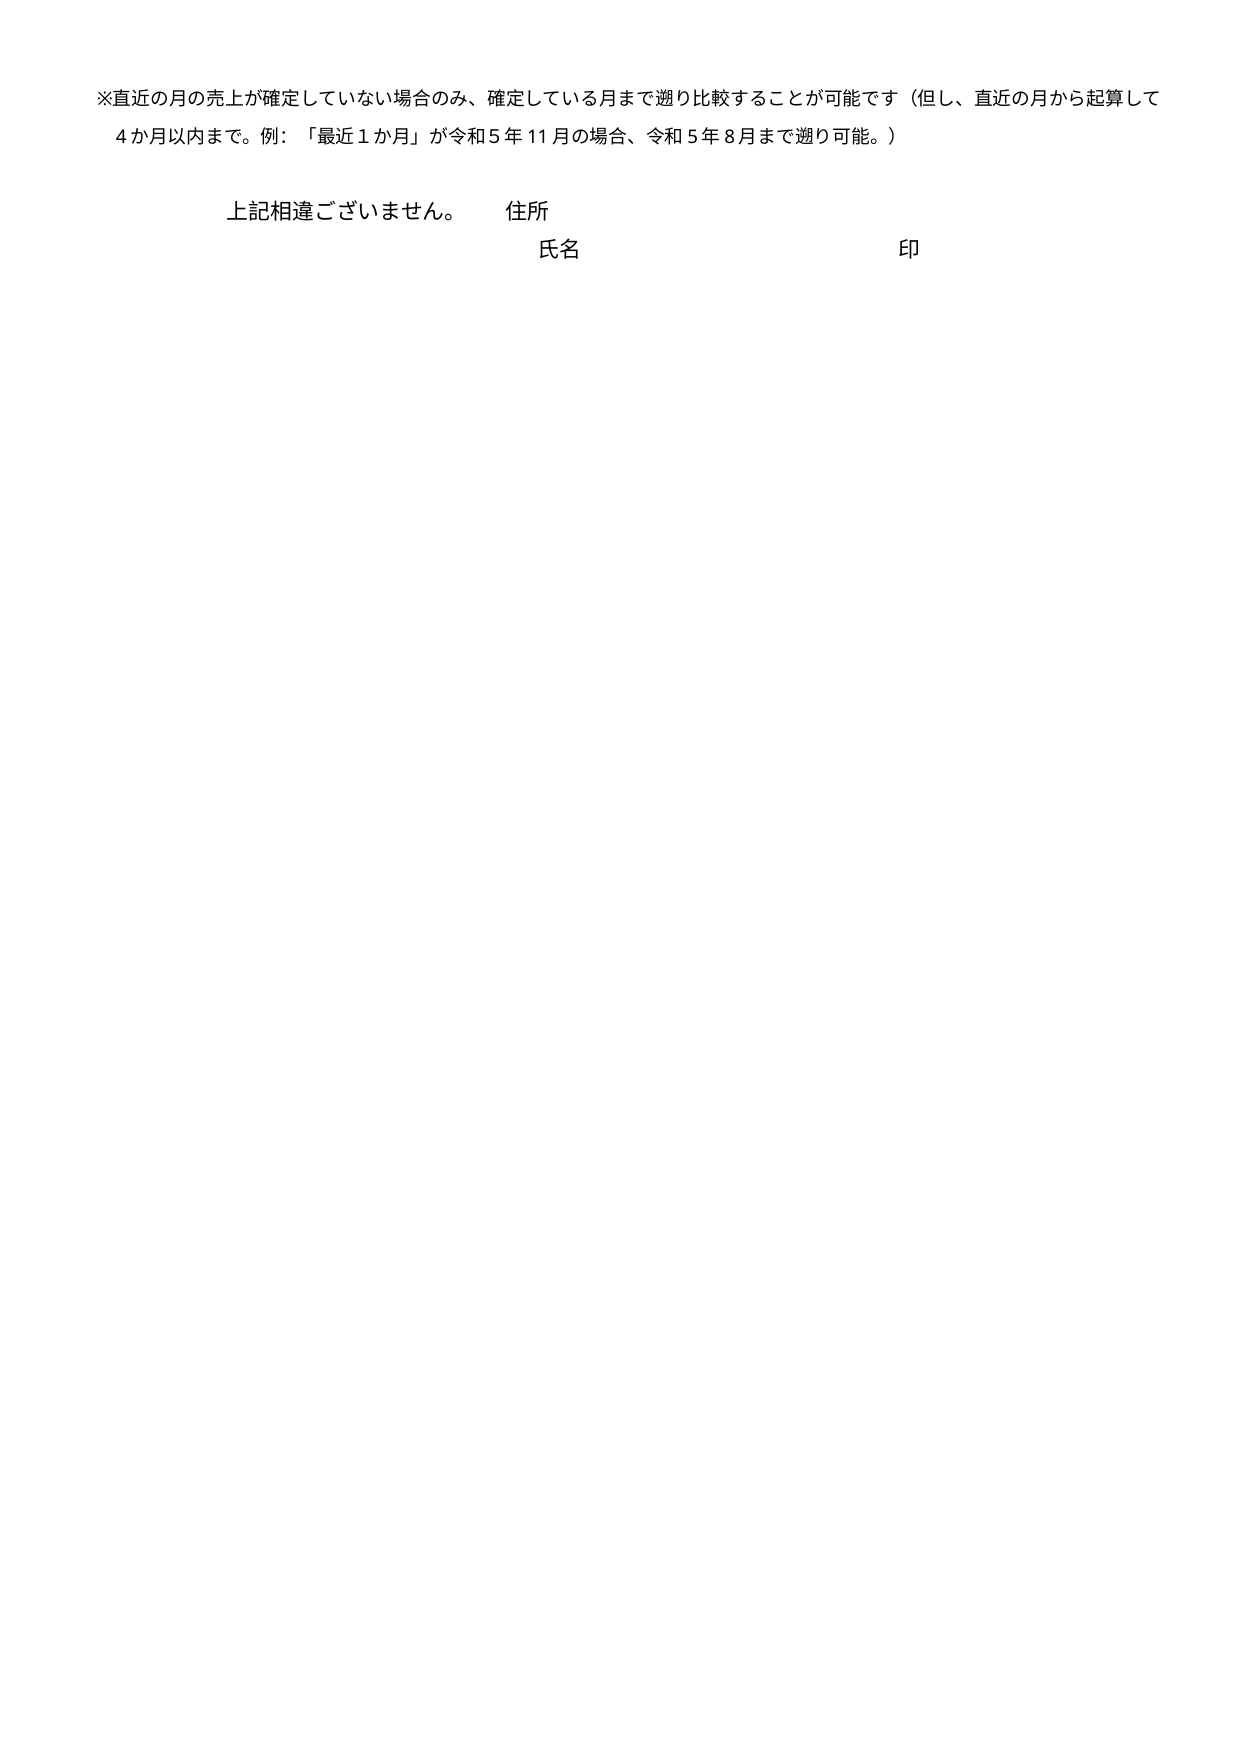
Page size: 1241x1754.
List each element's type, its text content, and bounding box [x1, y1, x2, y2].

text ※直近の月の売上が確定していない場合のみ、確定している月まで遡り比較することが可能です（但し、直近の月から起算して4か月以内まで。例：「最近１か月」が令和５年11月の場合、令和5年8月まで遡り可能。） [97, 79, 1165, 154]
text 氏名 印 [187, 229, 1165, 266]
text 上記相違ございません。 住所 [204, 191, 1165, 229]
